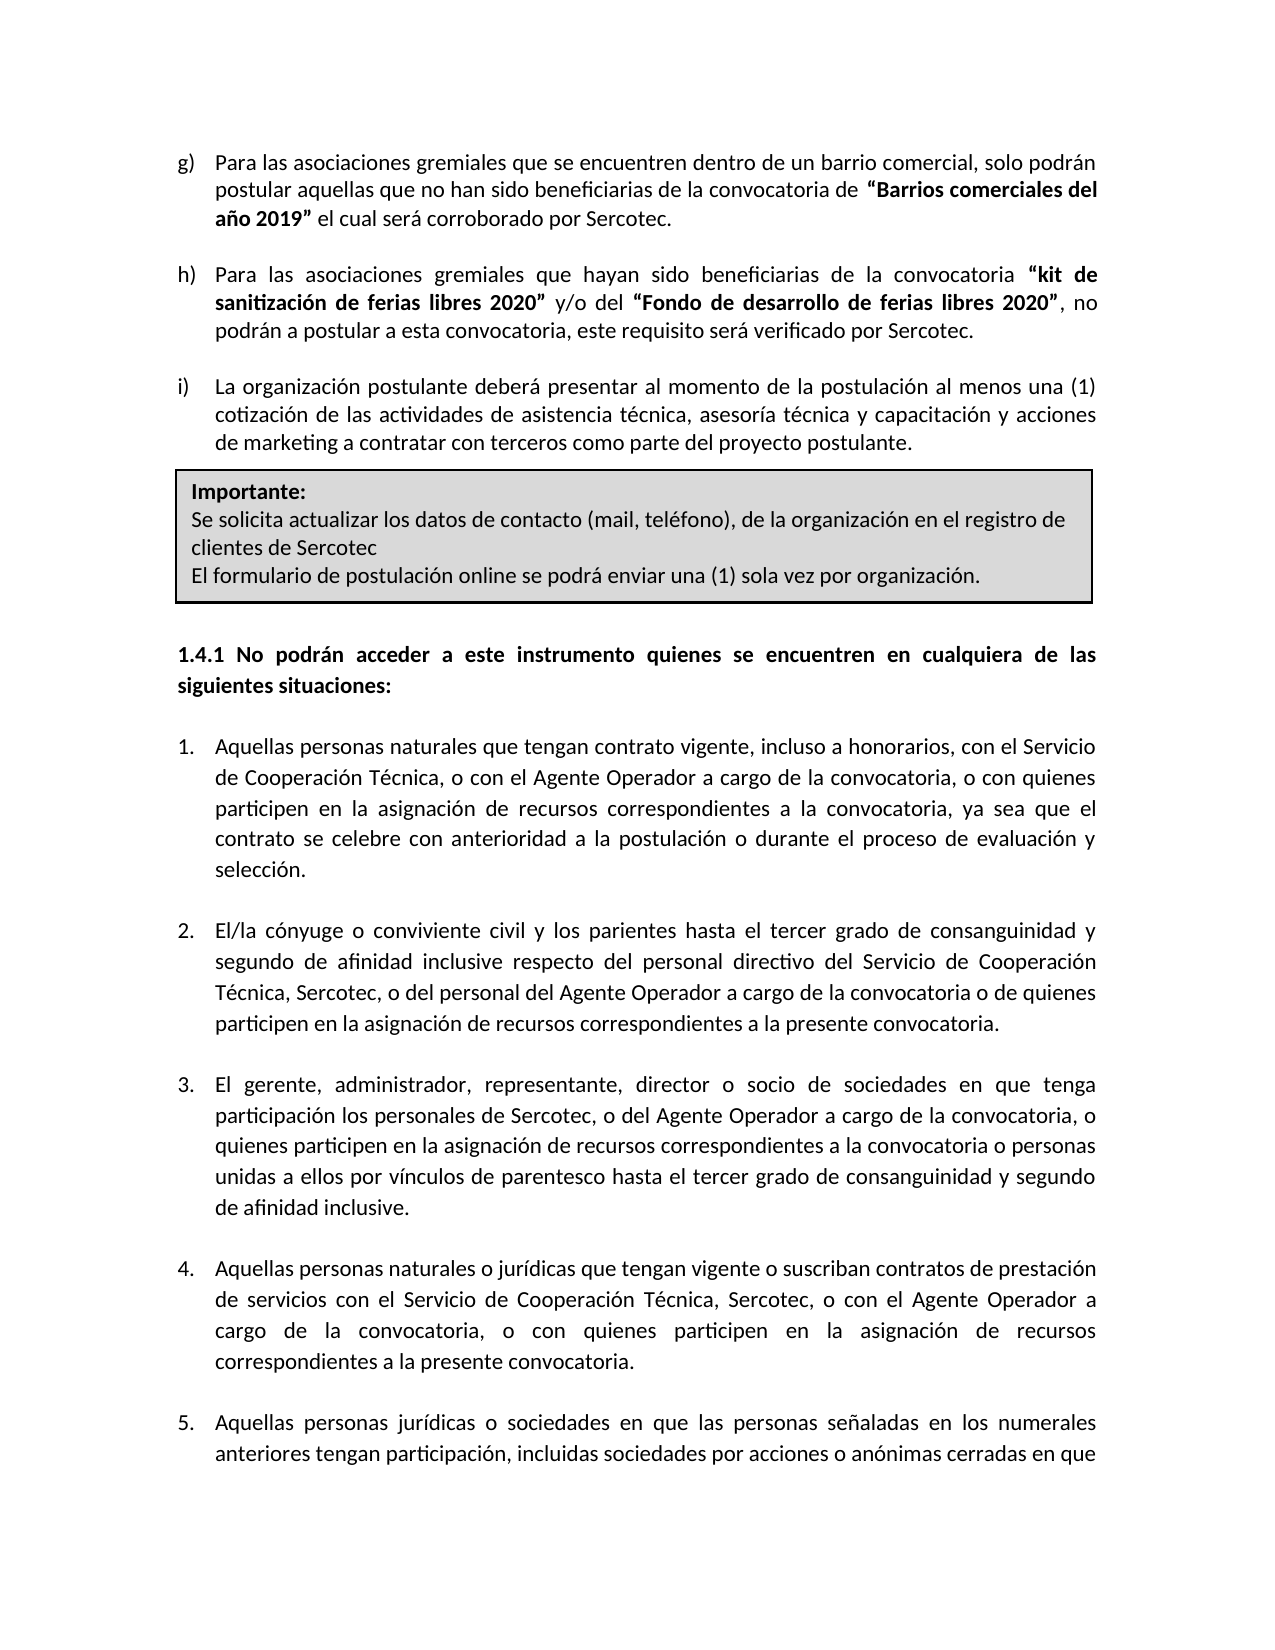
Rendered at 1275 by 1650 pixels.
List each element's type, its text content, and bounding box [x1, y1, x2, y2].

text 1.4.1 No podrán acceder a este instrumento quienes se encuentren en cualquiera de las siguientes situaciones: [177, 640, 1098, 699]
list Para las asociaciones gremiales que hayan sido beneficiarias de la convocatoria “kit de sanitización de ferias libres 2020” y/o del “Fondo de desarrollo de ferias libres 2020”, no podrán a postular a esta convocatoria, este requisito será verificado por Sercotec. [177, 260, 1098, 344]
list El/la cónyuge o conviviente civil y los parientes hasta el tercer grado de consanguinidad y segundo de afinidad inclusive respecto del personal directivo del Servicio de Cooperación Técnica, Sercotec, o del personal del Agente Operador a cargo de la convocatoria o de quienes participen en la asignación de recursos correspondientes a la presente convocatoria. [177, 917, 1098, 1037]
list El gerente, administrador, representante, director o socio de sociedades en que tenga participación los personales de Sercotec, o del Agente Operador a cargo de la convocatoria, o quienes participen en la asignación de recursos correspondientes a la convocatoria o personas unidas a ellos por vínculos de parentesco hasta el tercer grado de consanguinidad y segundo de afinidad inclusive. [177, 1070, 1098, 1221]
list Aquellas personas naturales que tengan contrato vigente, incluso a honorarios, con el Servicio de Cooperación Técnica, o con el Agente Operador a cargo de la convocatoria, o con quienes participen en la asignación de recursos correspondientes a la convocatoria, ya sea que el contrato se celebre con anterioridad a la postulación o durante el proceso de evaluación y selección. [177, 732, 1098, 883]
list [177, 1408, 1098, 1467]
list Para las asociaciones gremiales que se encuentren dentro de un barrio comercial, solo podrán postular aquellas que no han sido beneficiarias de la convocatoria de “Barrios comerciales del año 2019” el cual será corroborado por Sercotec. [177, 148, 1098, 232]
list La organización postulante deberá presentar al momento de la postulación al menos una (1) cotización de las actividades de asistencia técnica, asesoría técnica y capacitación y acciones de marketing a contratar con terceros como parte del proyecto postulante. [177, 372, 1098, 456]
list Aquellas personas naturales o jurídicas que tengan vigente o suscriban contratos de prestación de servicios con el Servicio de Cooperación Técnica, Sercotec, o con el Agente Operador a cargo de la convocatoria, o con quienes participen en la asignación de recursos correspondientes a la presente convocatoria. [177, 1254, 1098, 1375]
